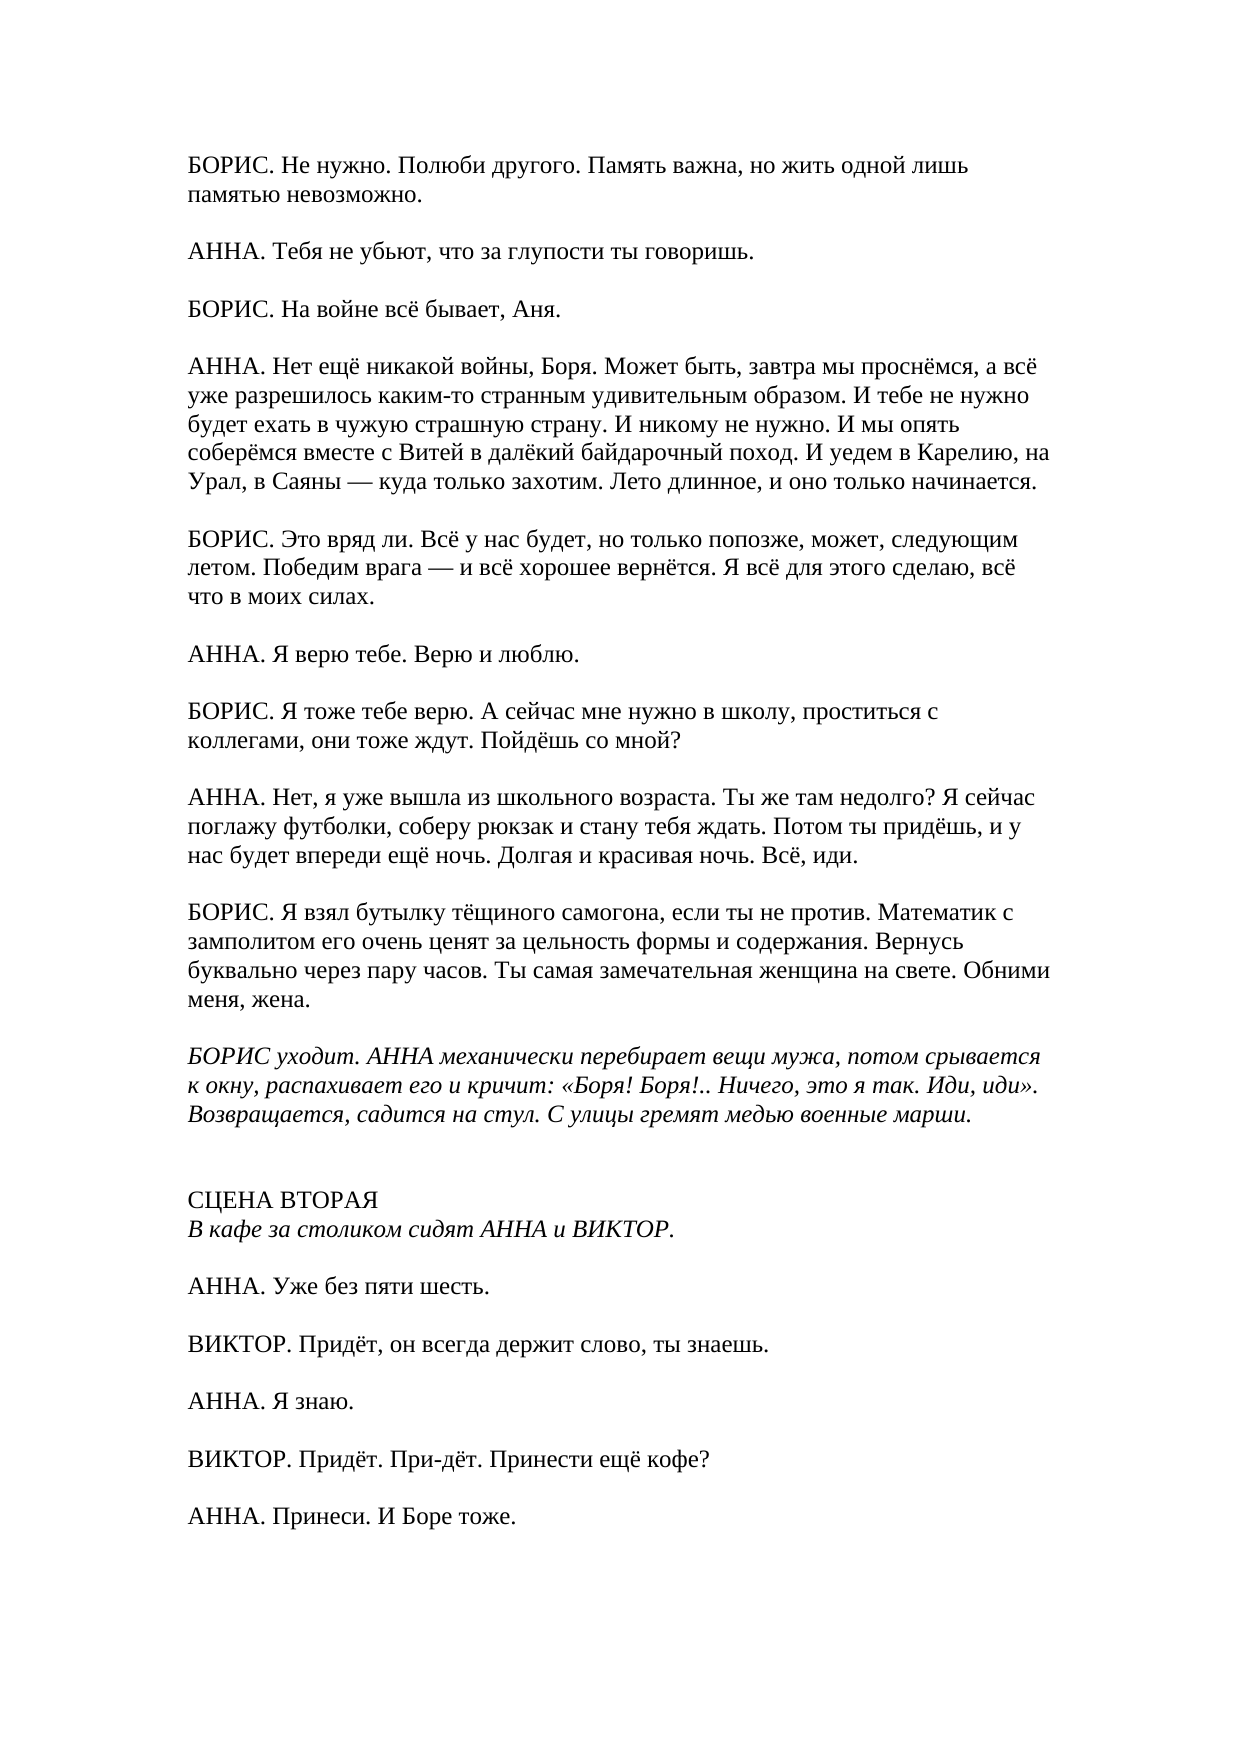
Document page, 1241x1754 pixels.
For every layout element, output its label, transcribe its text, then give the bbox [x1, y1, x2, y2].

text АННА. Я знаю. [187, 1386, 1053, 1415]
text ВИКТОР. Придёт. При-дёт. Принести ещё кофе? [187, 1444, 1053, 1472]
text БОРИС. Это вряд ли. Всё у нас будет, но только попозже, может, следующим летом. Победим врага — и всё хорошее вернётся. Я всё для этого сделаю, всё что в моих силах. [187, 524, 1053, 610]
text БОРИС. Не нужно. Полюби другого. Память важна, но жить одной лишь памятью невозможно. [187, 150, 1053, 207]
text БОРИС. На войне всё бывает, Аня. [187, 294, 1053, 322]
text АННА. Я верю тебе. Верю и люблю. [187, 639, 1053, 667]
text БОРИС. Я тоже тебе верю. А сейчас мне нужно в школу, проститься с коллегами, они тоже ждут. Пойдёшь со мной? [187, 696, 1053, 754]
text АННА. Нет ещё никакой войны, Боря. Может быть, завтра мы проснёмся, а всё уже разрешилось каким-то странным удивительным образом. И тебе не нужно будет ехать в чужую страшную страну. И никому не нужно. И мы опять соберёмся вместе с Витей в далёкий байдарочный поход. И уедем в Карелию, на Урал, в Саяны — куда только захотим. Лето длинное, и оно только начинается. [187, 351, 1053, 495]
text В кафе за столиком сидят АННА и ВИКТОР. [187, 1214, 1053, 1242]
text АННА. Принеси. И Боре тоже. [187, 1501, 1053, 1530]
text АННА. Нет, я уже вышла из школьного возраста. Ты же там недолго? Я сейчас поглажу футболки, соберу рюкзак и стану тебя ждать. Потом ты придёшь, и у нас будет впереди ещё ночь. Долгая и красивая ночь. Всё, иди. [187, 782, 1053, 869]
text ВИКТОР. Придёт, он всегда держит слово, ты знаешь. [187, 1329, 1053, 1357]
text БОРИС. Я взял бутылку тёщиного самогона, если ты не против. Математик с замполитом его очень ценят за цельность формы и содержания. Вернусь буквально через пару часов. Ты самая замечательная женщина на свете. Обними меня, жена. [187, 897, 1053, 1012]
text СЦЕНА ВТОРАЯ [187, 1185, 1053, 1214]
text АННА. Уже без пяти шесть. [187, 1271, 1053, 1300]
text БОРИС уходит. АННА механически перебирает вещи мужа, потом срывается к окну, распахивает его и кричит: «Боря! Боря!.. Ничего, это я так. Иди, иди». Возвращается, садится на стул. С улицы гремят медью военные марши. [187, 1041, 1053, 1127]
text АННА. Тебя не убьют, что за глупости ты говоришь. [187, 236, 1053, 265]
